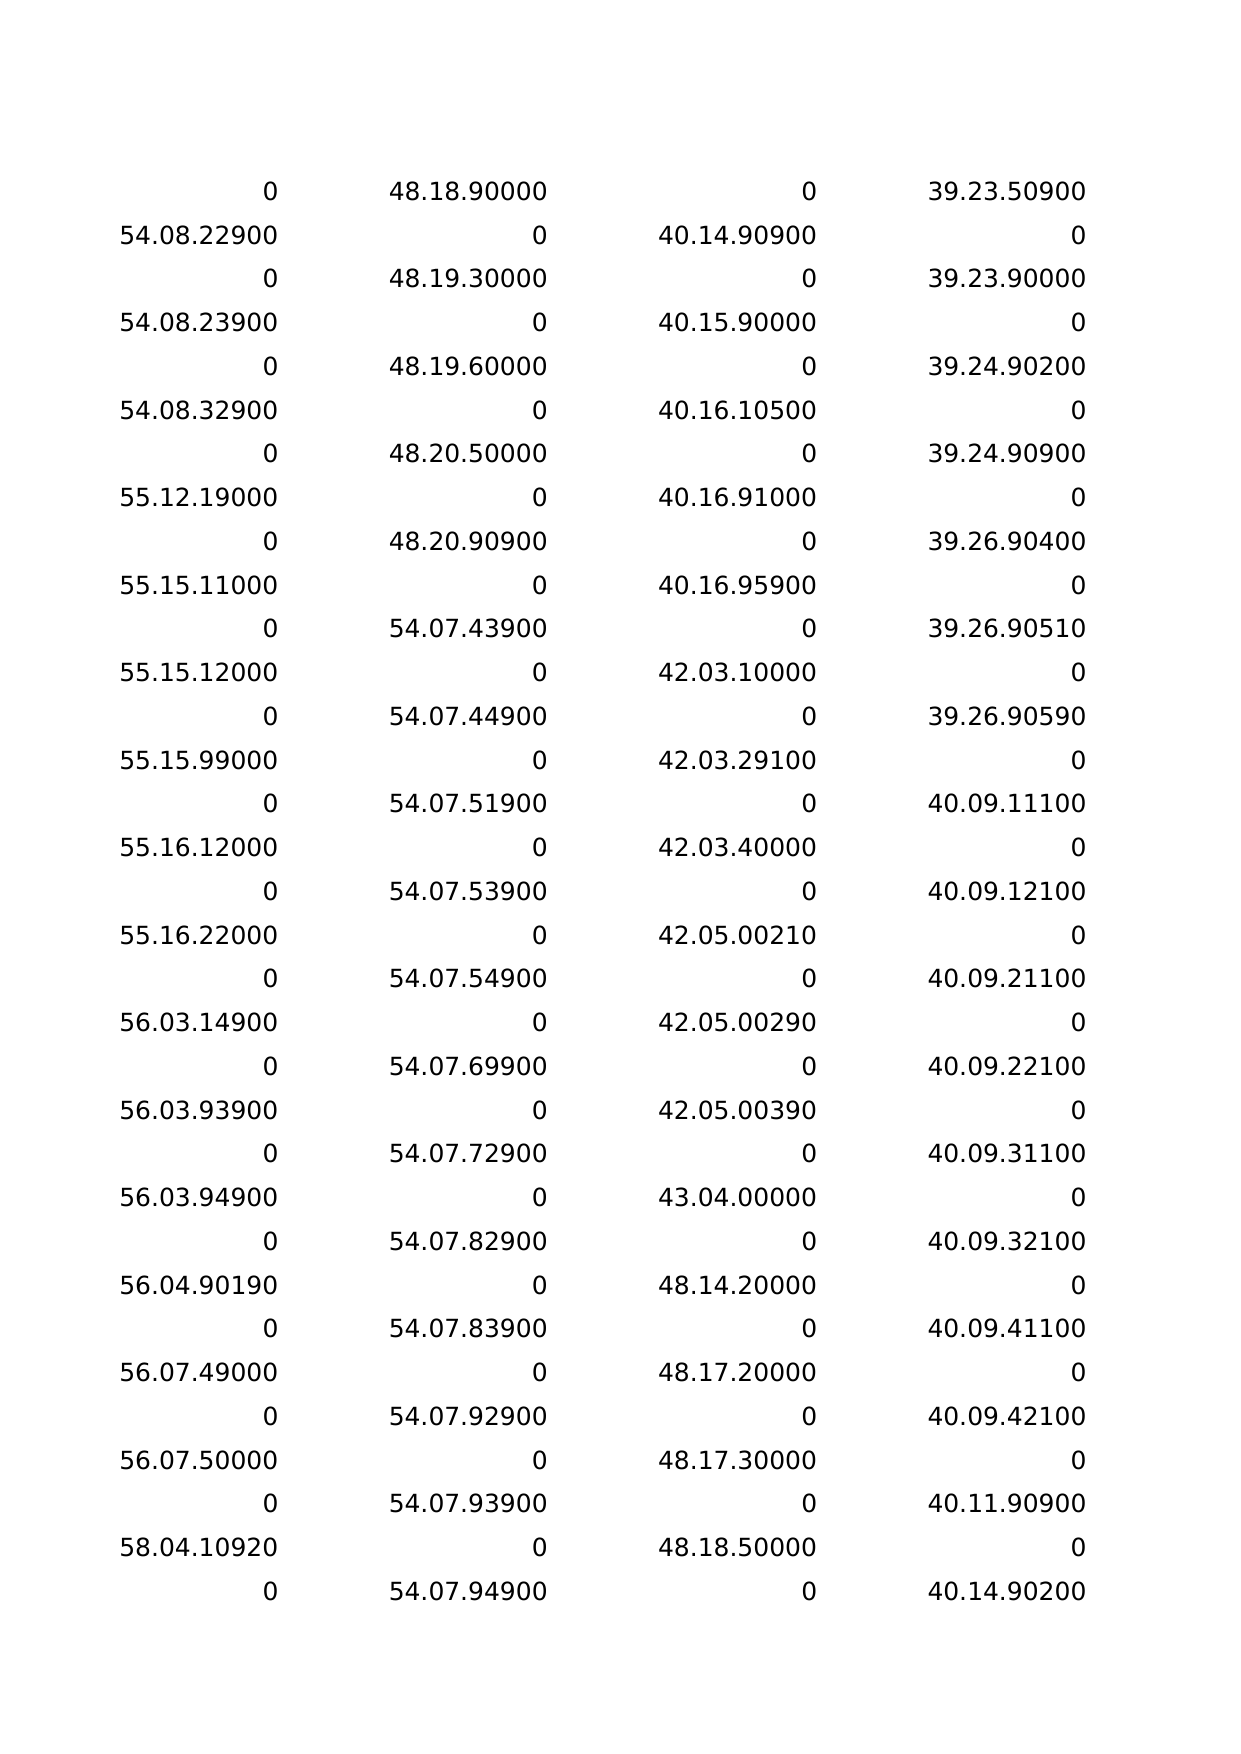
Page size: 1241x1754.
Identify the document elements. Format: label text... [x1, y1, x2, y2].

text 40.09.411000 [926, 1315, 1087, 1388]
text 40.15.900000 [657, 308, 817, 381]
text 42.05.002900 [657, 1008, 817, 1081]
text 48.14.200000 [657, 1271, 817, 1344]
text 56.07.500000 [118, 1446, 278, 1519]
text 39.24.909000 [926, 440, 1087, 513]
text 48.20.500000 [388, 440, 548, 513]
text 54.07.729000 [388, 1140, 548, 1213]
text 56.04.901900 [118, 1271, 278, 1344]
text 56.07.490000 [118, 1358, 278, 1431]
text 40.16.105000 [657, 396, 817, 469]
text 54.07.939000 [388, 1490, 548, 1563]
text 39.26.905100 [926, 615, 1087, 688]
text 56.03.939000 [118, 1096, 278, 1169]
text 40.09.321000 [926, 1227, 1087, 1300]
text 40.16.910000 [657, 483, 817, 556]
text 48.19.300000 [388, 265, 548, 338]
text 55.12.190000 [118, 483, 278, 556]
text 54.07.829000 [388, 1227, 548, 1300]
text 42.05.003900 [657, 1096, 817, 1169]
text 40.09.111000 [926, 790, 1087, 863]
text 48.19.600000 [388, 352, 548, 425]
text 40.16.959000 [657, 571, 817, 644]
text 54.07.439000 [388, 615, 548, 688]
text 54.07.539000 [388, 877, 548, 950]
text 54.07.699000 [388, 1052, 548, 1125]
text 56.03.949000 [118, 1183, 278, 1256]
text 39.24.902000 [926, 352, 1087, 425]
text 39.26.904000 [926, 527, 1087, 600]
text 54.07.549000 [388, 965, 548, 1038]
text 54.07.519000 [388, 790, 548, 863]
text 54.07.949000 [388, 1577, 548, 1606]
text 40.14.902000 [926, 1577, 1087, 1606]
text 40.09.211000 [926, 965, 1087, 1038]
text 42.03.291000 [657, 746, 817, 819]
text 42.05.002100 [657, 921, 817, 994]
text 43.04.000000 [657, 1183, 817, 1256]
text 55.16.120000 [118, 833, 278, 906]
text 40.09.311000 [926, 1140, 1087, 1213]
text 55.15.990000 [118, 746, 278, 819]
text 58.04.109200 [118, 1533, 278, 1606]
text 39.23.900000 [926, 265, 1087, 338]
text 39.26.905900 [926, 702, 1087, 775]
text 48.17.300000 [657, 1446, 817, 1519]
text 54.07.449000 [388, 702, 548, 775]
text 54.08.229000 [118, 221, 278, 294]
text 54.07.929000 [388, 1402, 548, 1475]
text 40.14.902000 [657, 177, 817, 206]
text 40.14.909000 [657, 221, 817, 294]
text 48.18.900000 [388, 177, 548, 250]
text 48.17.200000 [657, 1358, 817, 1431]
text 40.09.421000 [926, 1402, 1087, 1475]
text 55.16.220000 [118, 921, 278, 994]
text 56.03.149000 [118, 1008, 278, 1081]
text 55.15.110000 [118, 571, 278, 644]
text 54.07.839000 [388, 1315, 548, 1388]
text 54.07.949000 [118, 177, 278, 206]
text 54.08.329000 [118, 396, 278, 469]
text 42.03.400000 [657, 833, 817, 906]
text 48.20.909000 [388, 527, 548, 600]
text 40.11.909000 [926, 1490, 1087, 1563]
text 42.03.100000 [657, 658, 817, 731]
text 40.09.121000 [926, 877, 1087, 950]
text 54.08.239000 [118, 308, 278, 381]
text 48.18.500000 [657, 1533, 817, 1606]
text 55.15.120000 [118, 658, 278, 731]
text 40.09.221000 [926, 1052, 1087, 1125]
text 39.23.509000 [926, 177, 1087, 250]
